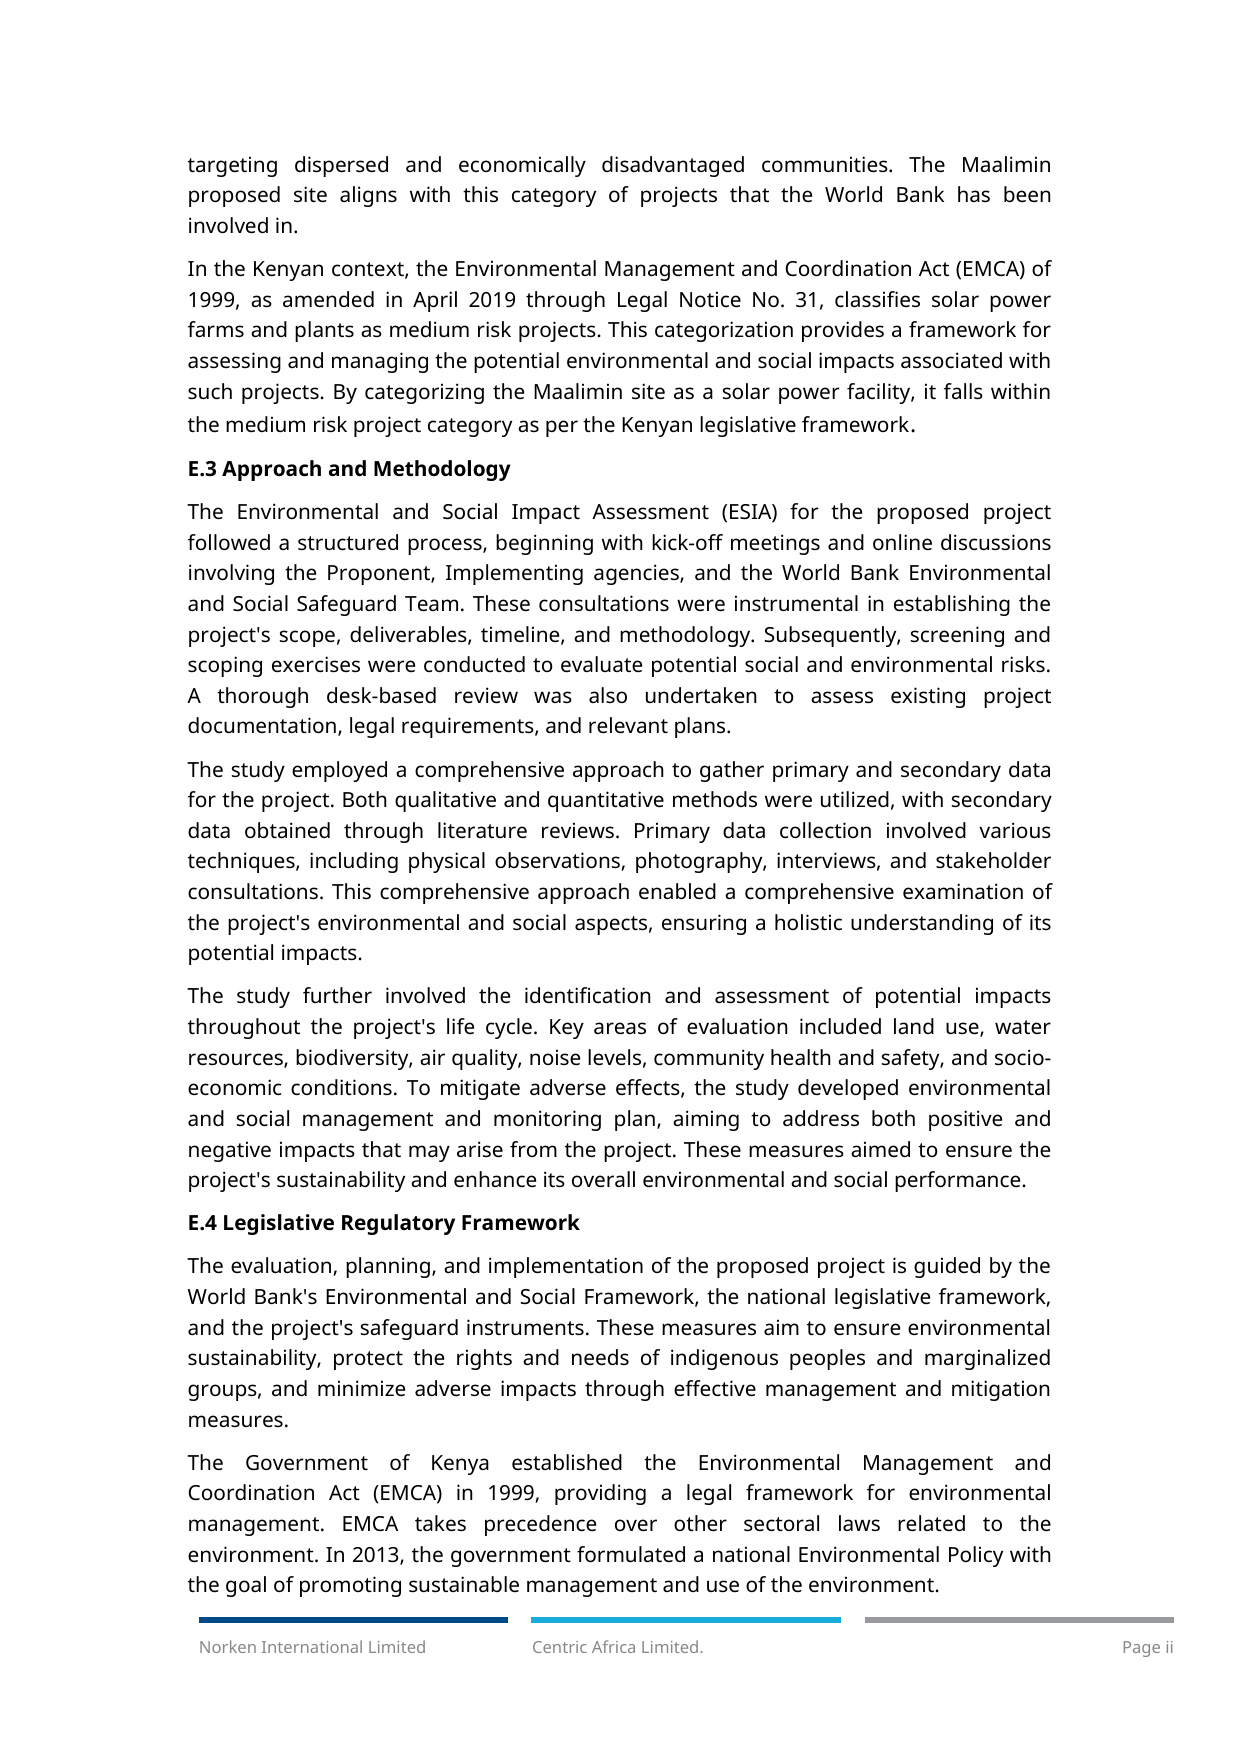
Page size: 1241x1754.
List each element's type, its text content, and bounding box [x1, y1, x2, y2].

text The study employed a comprehensive approach to gather primary and secondary data for the project. Both qualitative and quantitative methods were utilized, with secondary data obtained through literature reviews. Primary data collection involved various techniques, including physical observations, photography, interviews, and stakeholder consultations. This comprehensive approach enabled a comprehensive examination of the project's environmental and social aspects, ensuring a holistic understanding of its potential impacts. [187, 755, 1053, 967]
text E.4 Legislative Regulatory Framework [187, 1208, 1053, 1237]
text E.3 Approach and Methodology [187, 454, 1053, 482]
text The study further involved the identification and assessment of potential impacts throughout the project's life cycle. Key areas of evaluation included land use, water resources, biodiversity, air quality, noise levels, community health and safety, and socio-economic conditions. To mitigate adverse effects, the study developed environmental and social management and monitoring plan, aiming to address both positive and negative impacts that may arise from the project. These measures aimed to ensure the project's sustainability and enhance its overall environmental and social performance. [187, 982, 1053, 1194]
text The Government of Kenya established the Environmental Management and Coordination Act (EMCA) in 1999, providing a legal framework for environmental management. EMCA takes precedence over other sectoral laws related to the environment. In 2013, the government formulated a national Environmental Policy with the goal of promoting sustainable management and use of the environment. [187, 1448, 1053, 1599]
text The evaluation, planning, and implementation of the proposed project is guided by the World Bank's Environmental and Social Framework, the national legislative framework, and the project's safeguard instruments. These measures aim to ensure environmental sustainability, protect the rights and needs of indigenous peoples and marginalized groups, and minimize adverse impacts through effective management and mitigation measures. [187, 1252, 1053, 1433]
text In the Kenyan context, the Environmental Management and Coordination Act (EMCA) of 1999, as amended in April 2019 through Legal Notice No. 31, classifies solar power farms and plants as medium risk projects. This categorization provides a framework for assessing and managing the potential environmental and social impacts associated with such projects. By categorizing the Maalimin site as a solar power facility, it falls within the medium risk project category as per the Kenyan legislative framework. [187, 254, 1053, 439]
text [187, 150, 1053, 240]
text The Environmental and Social Impact Assessment (ESIA) for the proposed project followed a structured process, beginning with kick-off meetings and online discussions involving the Proponent, Implementing agencies, and the World Bank Environmental and Social Safeguard Team. These consultations were instrumental in establishing the project's scope, deliverables, timeline, and methodology. Subsequently, screening and scoping exercises were conducted to evaluate potential social and environmental risks. A thorough desk-based review was also undertaken to assess existing project documentation, legal requirements, and relevant plans. [187, 497, 1053, 740]
